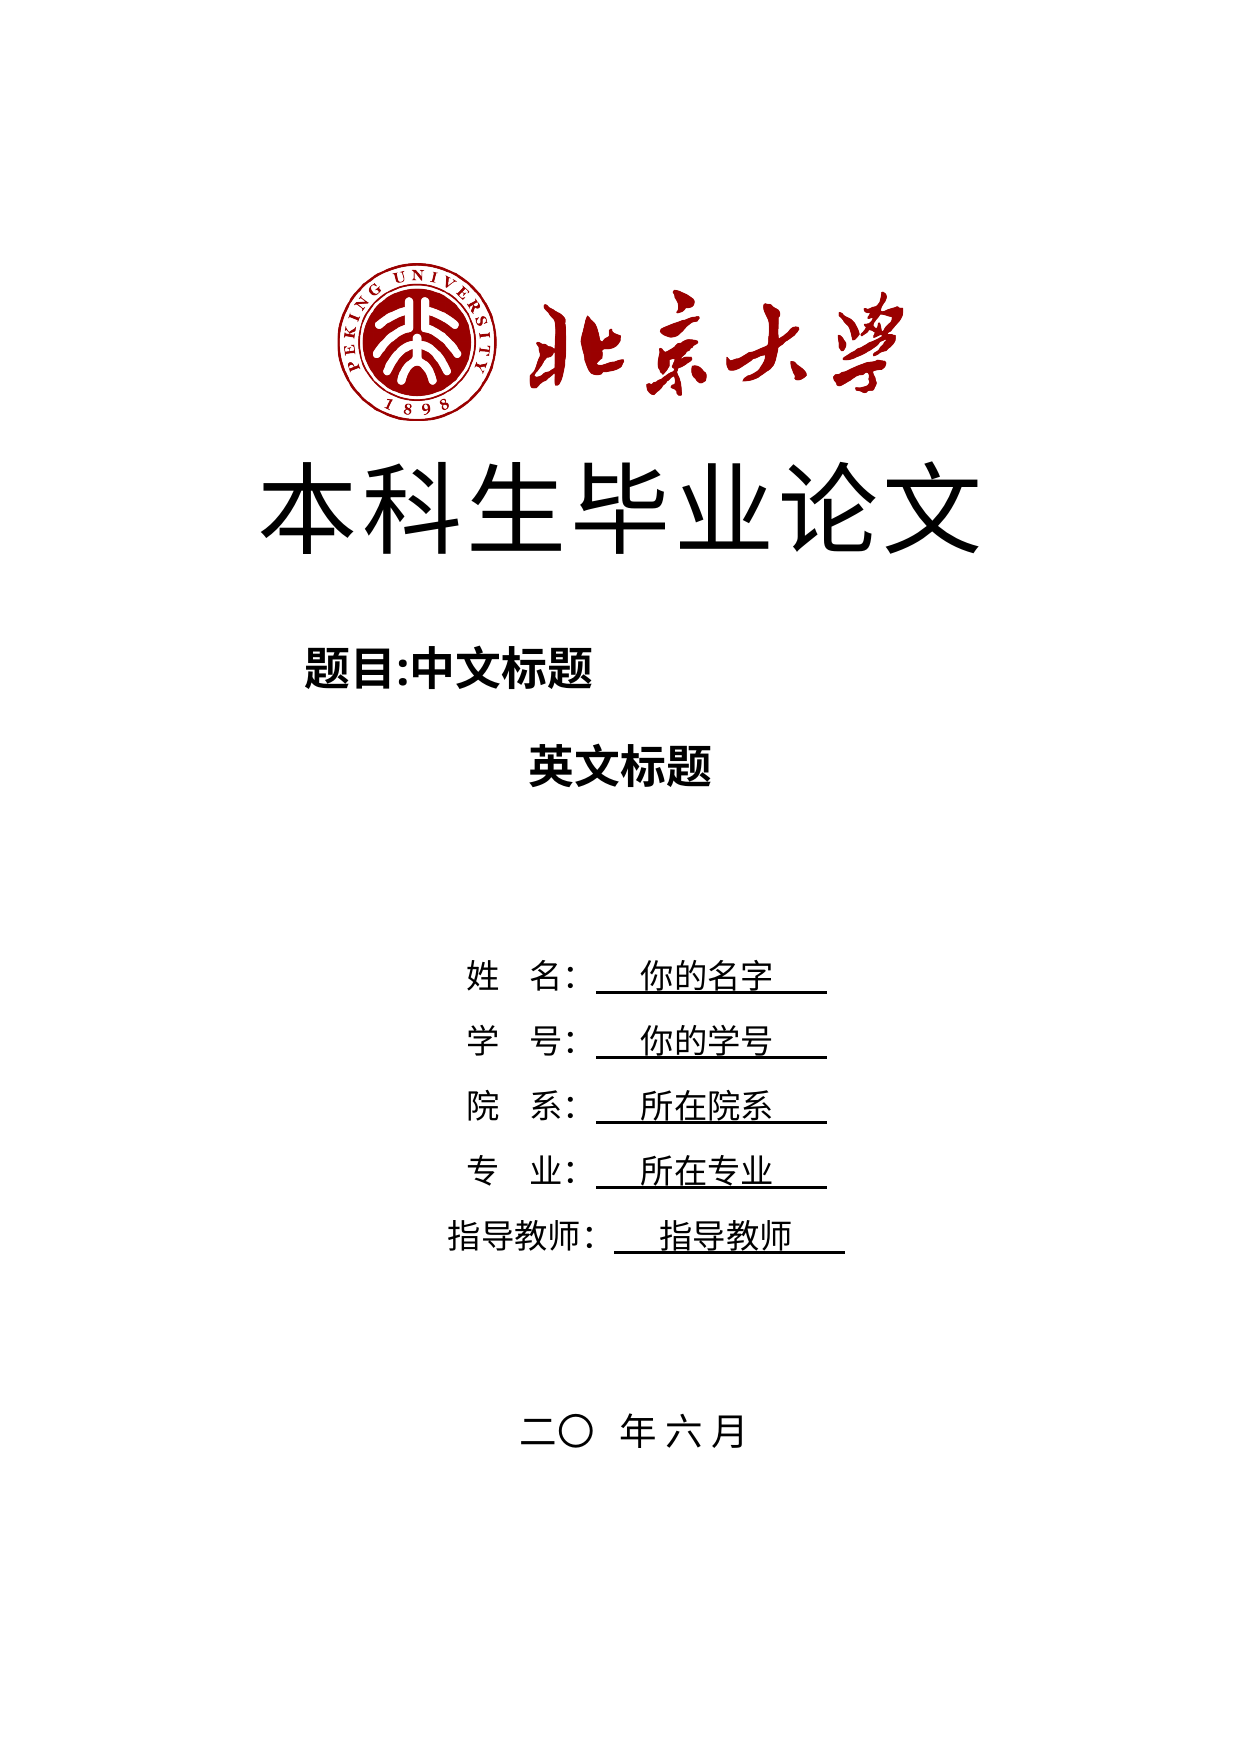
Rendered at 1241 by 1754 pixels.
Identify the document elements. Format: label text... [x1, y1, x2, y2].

text 题目:中文标题 [187, 617, 1053, 714]
picture [337, 263, 904, 421]
text 姓 名： 你的名字 [187, 942, 1053, 1007]
text 指导教师： 指导教师 [187, 1202, 1053, 1267]
text 学 号： 你的学号 [187, 1007, 1053, 1072]
text 专 业： 所在专业 [187, 1137, 1053, 1202]
text 英文标题 [187, 714, 1053, 812]
text 院 系： 所在院系 [187, 1072, 1053, 1137]
text 本科生毕业论文 [187, 422, 1053, 584]
text 二〇 年 六 月 [187, 1397, 1053, 1462]
